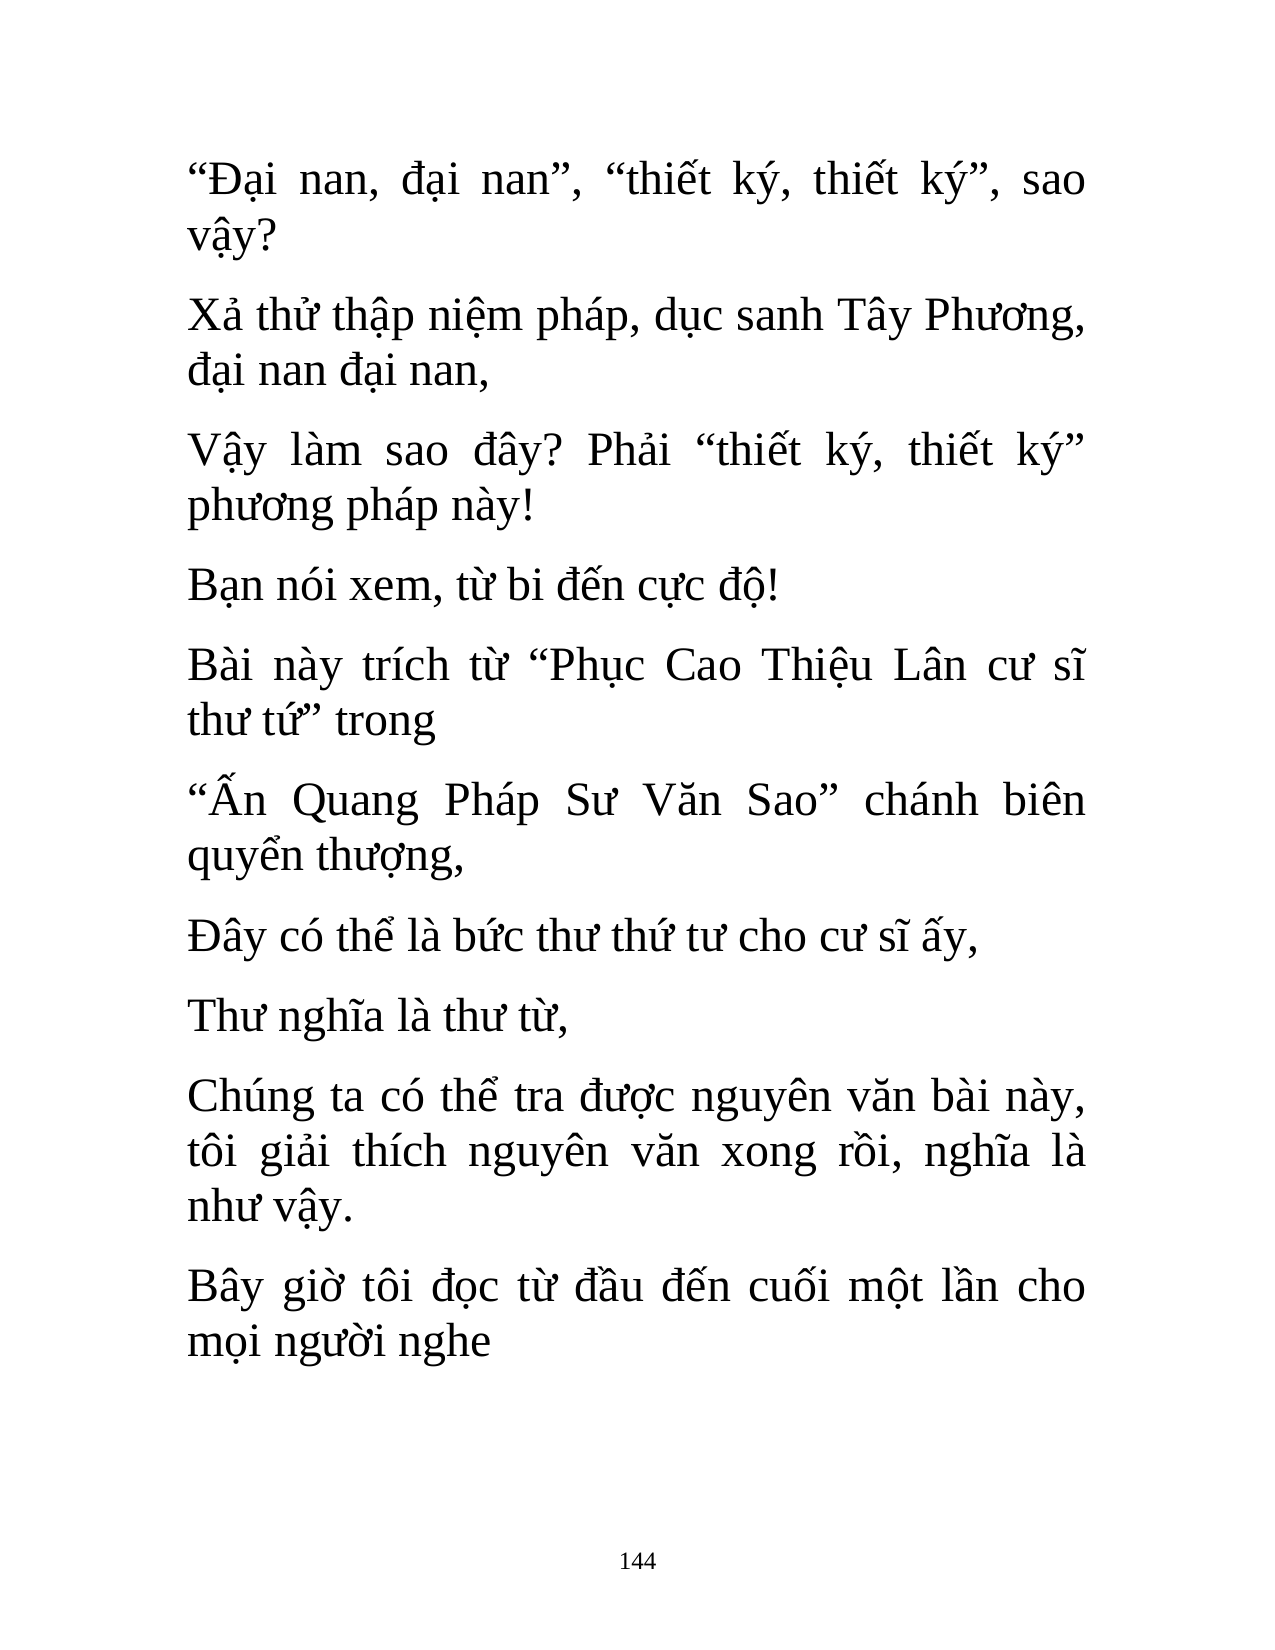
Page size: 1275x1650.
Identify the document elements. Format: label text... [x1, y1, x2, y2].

text Chúng ta có thể tra được nguyên văn bài này, tôi giải thích nguyên văn xong rồi, nghĩa là như vậy. [187, 1066, 1087, 1232]
text Bây giờ tôi đọc từ đầu đến cuối một lần cho mọi người nghe [187, 1257, 1087, 1367]
text Xả thử thập niệm pháp, dục sanh Tây Phương, đại nan đại nan, [187, 285, 1087, 395]
text Thư nghĩa là thư từ, [187, 986, 1087, 1041]
text “Ấn Quang Pháp Sư Văn Sao” chánh biên quyển thượng, [187, 771, 1087, 881]
text Bài này trích từ “Phục Cao Thiệu Lân cư sĩ thư tứ” trong [187, 636, 1087, 746]
text Vậy làm sao đây? Phải “thiết ký, thiết ký” phương pháp này! [187, 420, 1087, 531]
text Bạn nói xem, từ bi đến cực độ! [187, 556, 1087, 611]
text Đây có thể là bức thư thứ tư cho cư sĩ ấy, [187, 906, 1087, 961]
text “Đại nan, đại nan”, “thiết ký, thiết ký”, sao vậy? [187, 150, 1087, 260]
